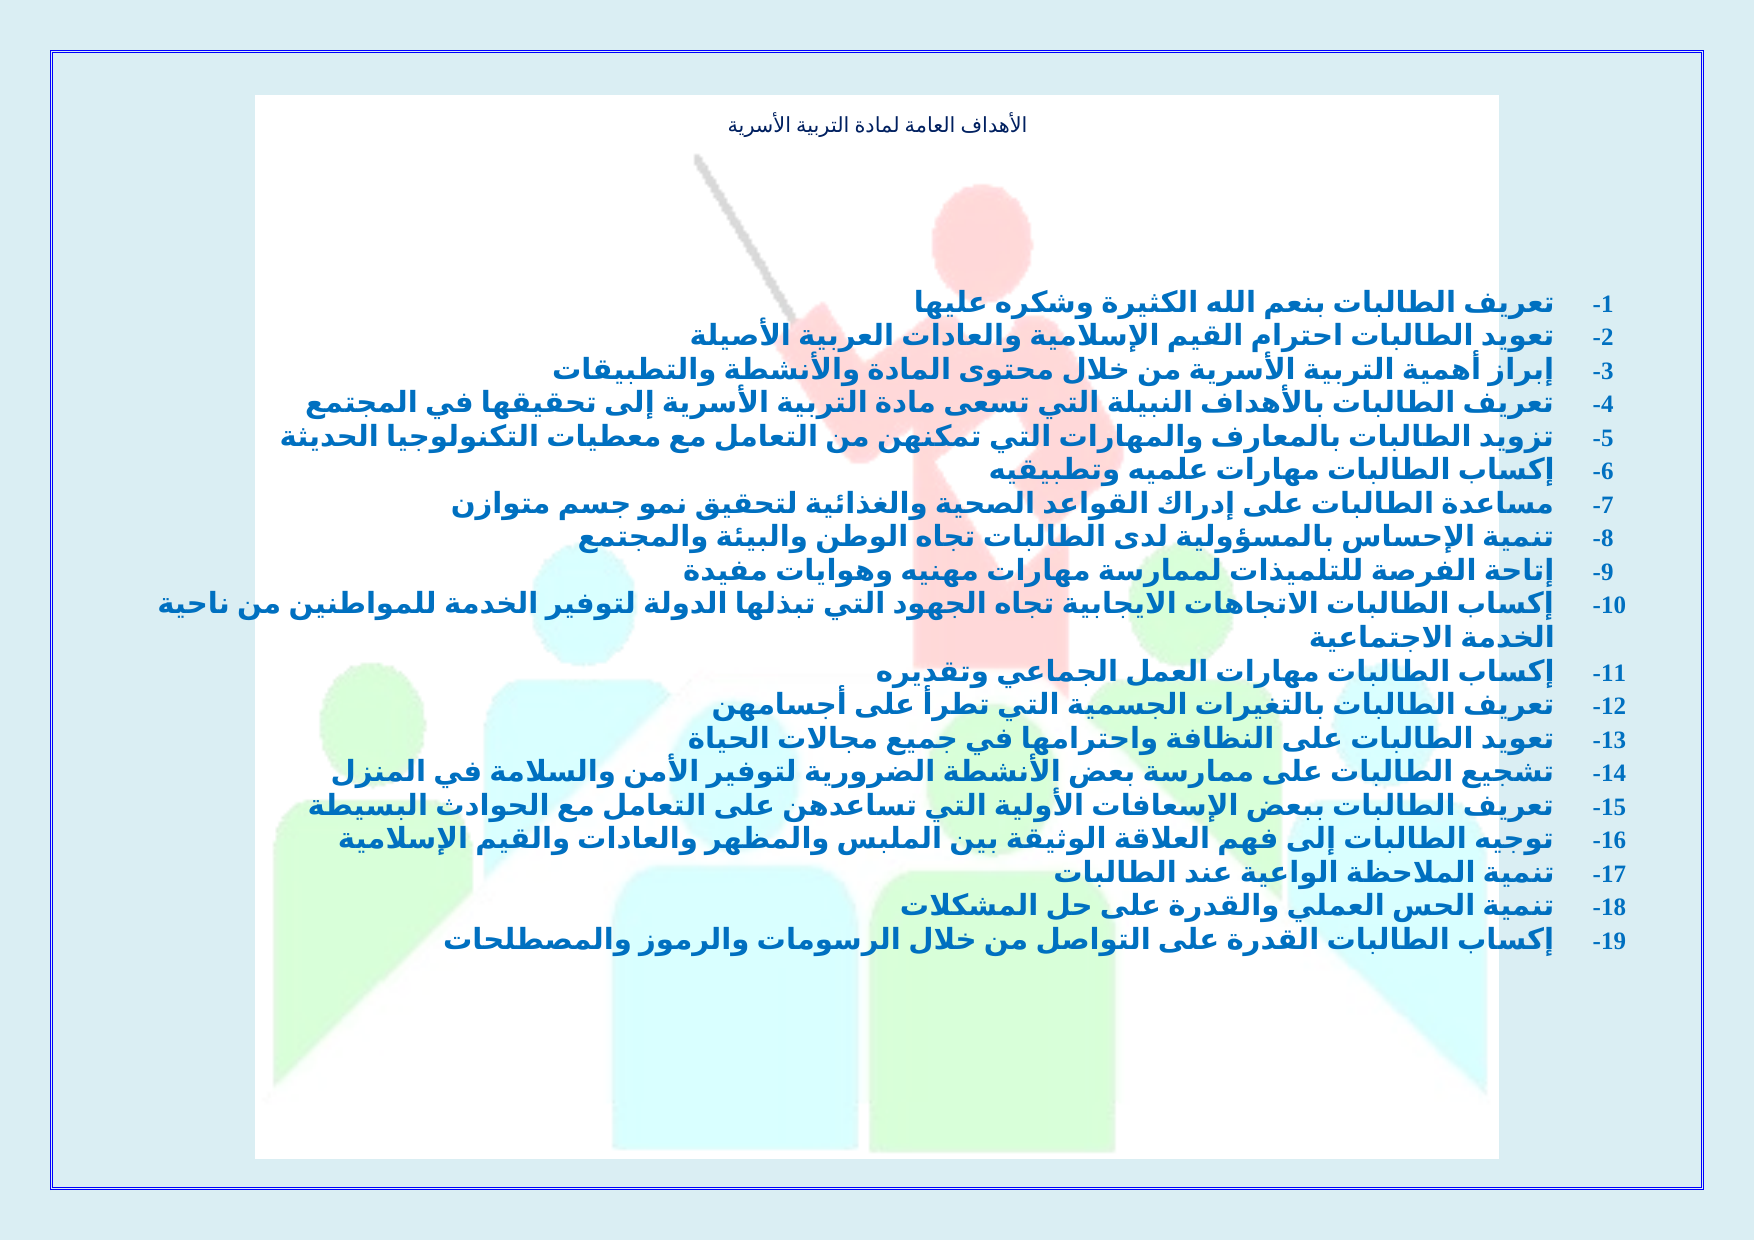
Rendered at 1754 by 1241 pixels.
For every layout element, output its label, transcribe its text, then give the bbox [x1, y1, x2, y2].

list تعريف الطالبات بنعم الله الكثيرة وشكره عليها [89, 285, 1593, 318]
list مساعدة الطالبات على إدراك القواعد الصحية والغذائية لتحقيق نمو جسم متوازن [89, 486, 1593, 519]
list تنمية الإحساس بالمسؤولية لدى الطالبات تجاه الوطن والبيئة والمجتمع [89, 519, 1593, 553]
list تنمية الحس العملي والقدرة على حل المشكلات [89, 888, 1593, 922]
list تعريف الطالبات بالتغيرات الجسمية التي تطرأ على أجسامهن [89, 687, 1593, 721]
list تعويد الطالبات احترام القيم الإسلامية والعادات العربية الأصيلة [89, 318, 1593, 352]
list توجيه الطالبات إلى فهم العلاقة الوثيقة بين الملبس والمظهر والعادات والقيم الإسلامية [89, 821, 1593, 855]
list تزويد الطالبات بالمعارف والمهارات التي تمكنهن من التعامل مع معطيات التكنولوجيا الحديثة [89, 419, 1593, 452]
list إكساب الطالبات الاتجاهات الايجابية تجاه الجهود التي تبذلها الدولة لتوفير الخدمة للمواطنين من ناحية الخدمة الاجتماعية [89, 587, 1593, 654]
list تعويد الطالبات على النظافة واحترامها في جميع مجالات الحياة [89, 721, 1593, 754]
list تعريف الطالبات ببعض الإسعافات الأولية التي تساعدهن على التعامل مع الحوادث البسيطة [89, 788, 1593, 821]
list إكساب الطالبات مهارات العمل الجماعي وتقديره [89, 654, 1593, 687]
list إتاحة الفرصة للتلميذات لممارسة مهارات مهنيه وهوايات مفيدة [89, 553, 1593, 587]
list تعريف الطالبات بالأهداف النبيلة التي تسعى مادة التربية الأسرية إلى تحقيقها في المجتمع [89, 385, 1593, 419]
list إكساب الطالبات مهارات علميه وتطبيقيه [89, 452, 1593, 486]
list تنمية الملاحظة الواعية عند الطالبات [89, 855, 1593, 888]
list تشجيع الطالبات على ممارسة بعض الأنشطة الضرورية لتوفير الأمن والسلامة في المنزل [89, 754, 1593, 788]
list إبراز أهمية التربية الأسرية من خلال محتوى المادة والأنشطة والتطبيقات [89, 352, 1593, 385]
list إكساب الطالبات القدرة على التواصل من خلال الرسومات والرموز والمصطلحات [89, 922, 1593, 984]
